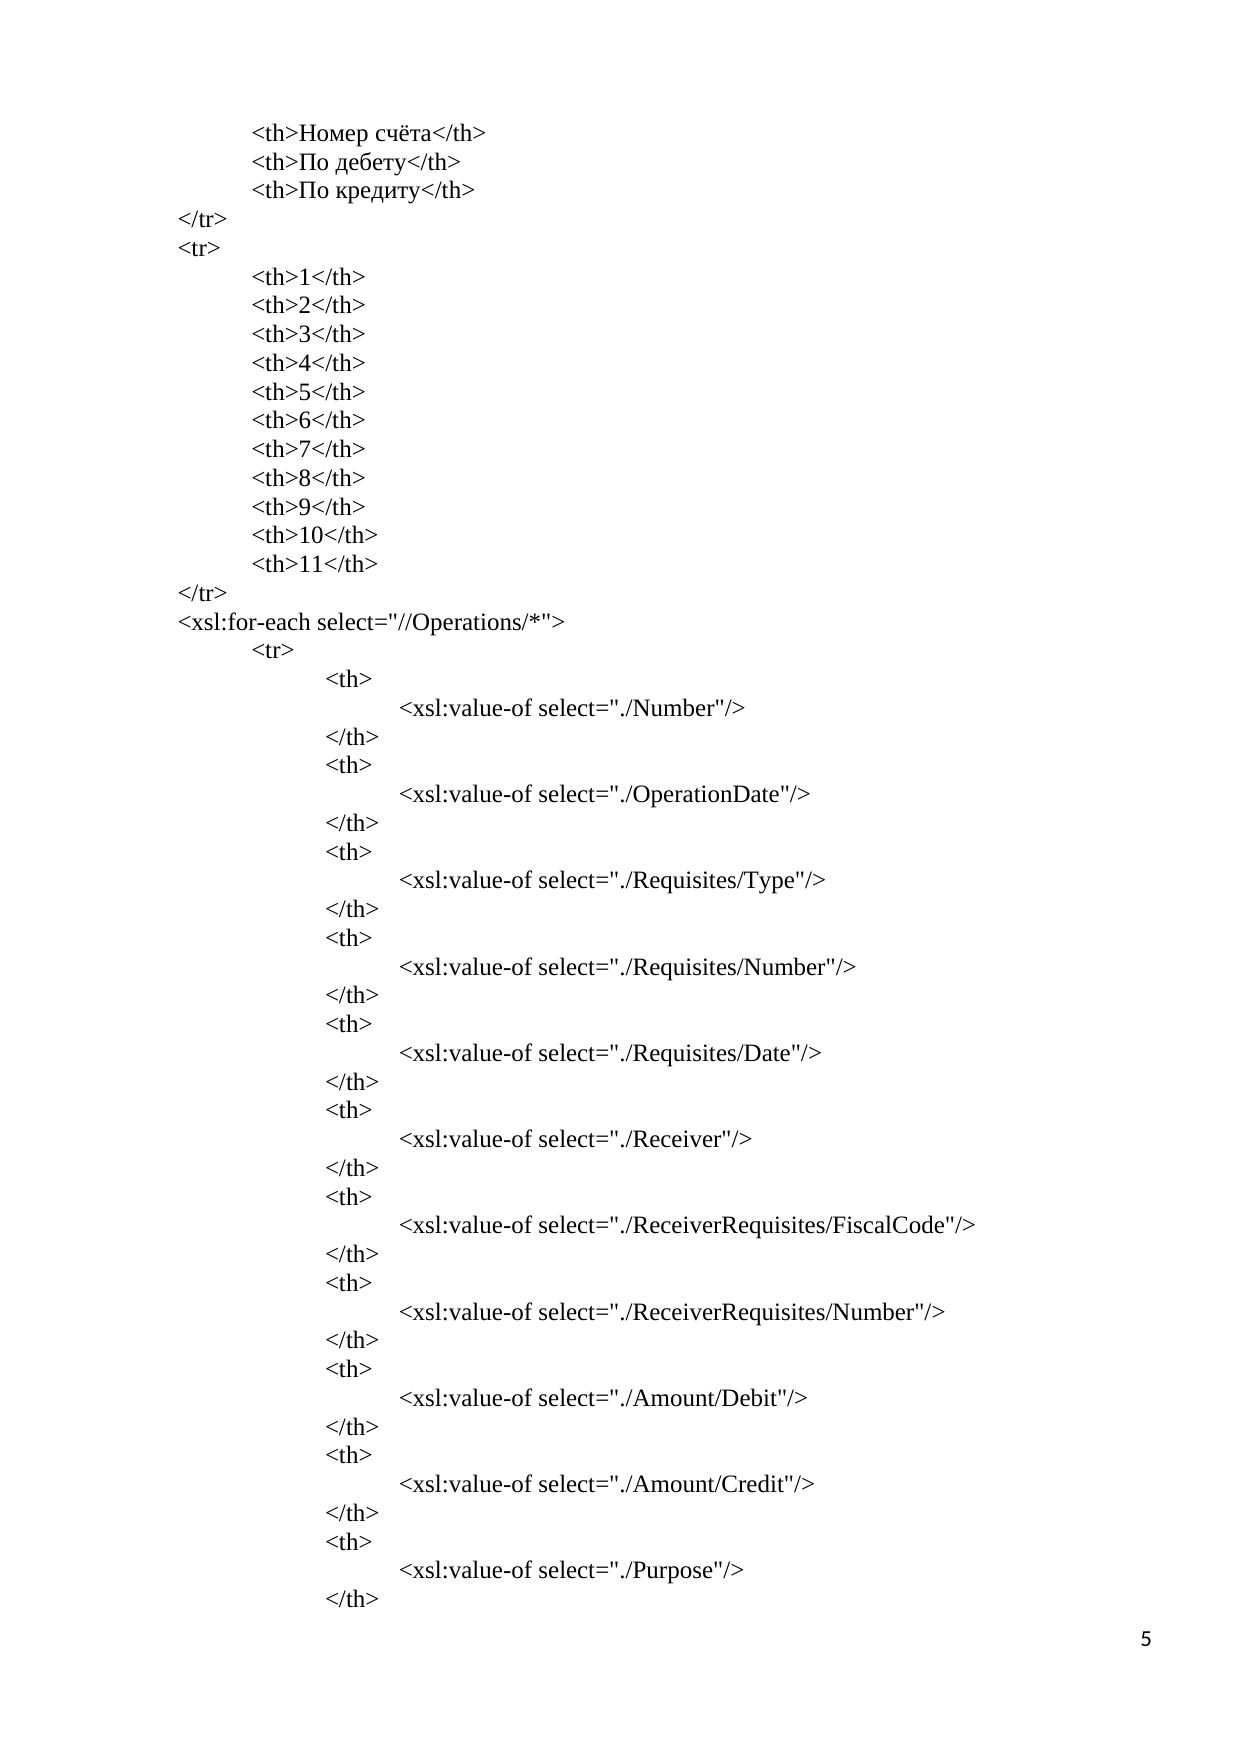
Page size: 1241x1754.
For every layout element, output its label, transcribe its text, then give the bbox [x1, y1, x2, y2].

text </th> [177, 1239, 1152, 1268]
text <th> [177, 751, 1152, 779]
text </th> [177, 981, 1152, 1009]
text <xsl:value-of select="./Requisites/Number"/> [177, 952, 1152, 981]
text <tr> [177, 636, 1152, 664]
text <th>1</th> [177, 262, 1152, 291]
text <xsl:value-of select="./ReceiverRequisites/Number"/> [177, 1297, 1152, 1326]
text </th> [177, 808, 1152, 837]
text <th>Номер счёта</th> [177, 118, 1152, 147]
text <th>По дебету</th> [177, 147, 1152, 176]
text <th> [177, 923, 1152, 952]
text <th>4</th> [177, 348, 1152, 377]
text <th> [177, 1096, 1152, 1124]
text <th> [177, 837, 1152, 866]
text <th>6</th> [177, 406, 1152, 434]
text <th>9</th> [177, 492, 1152, 521]
text <th>По кредиту</th> [177, 176, 1152, 204]
text <th> [177, 1182, 1152, 1211]
text <th>2</th> [177, 291, 1152, 319]
text </tr> [177, 578, 1152, 607]
text <xsl:value-of select="./ReceiverRequisites/FiscalCode"/> [177, 1211, 1152, 1239]
text </th> [177, 1067, 1152, 1096]
text <th>5</th> [177, 377, 1152, 406]
text <th>11</th> [177, 549, 1152, 578]
text <th> [177, 1527, 1152, 1556]
text </th> [177, 722, 1152, 751]
text <xsl:for-each select="//Operations/*"> [177, 607, 1152, 636]
text </th> [177, 1412, 1152, 1441]
text <th> [177, 1354, 1152, 1383]
text <xsl:value-of select="./Purpose"/> [177, 1556, 1152, 1584]
text </th> [177, 1153, 1152, 1182]
text <th> [177, 1441, 1152, 1469]
text <tr> [177, 233, 1152, 262]
text <th> [177, 1009, 1152, 1038]
text <th>8</th> [177, 463, 1152, 492]
text <th>10</th> [177, 521, 1152, 549]
text <xsl:value-of select="./OperationDate"/> [177, 779, 1152, 808]
text <xsl:value-of select="./Requisites/Date"/> [177, 1038, 1152, 1067]
text <xsl:value-of select="./Requisites/Type"/> [177, 866, 1152, 894]
text <th> [177, 1268, 1152, 1297]
text </th> [177, 894, 1152, 923]
text </tr> [177, 204, 1152, 233]
text </th> [177, 1326, 1152, 1354]
text <xsl:value-of select="./Amount/Credit"/> [177, 1469, 1152, 1498]
text <th> [177, 664, 1152, 693]
text <th>7</th> [177, 434, 1152, 463]
text <xsl:value-of select="./Receiver"/> [177, 1124, 1152, 1153]
text <xsl:value-of select="./Amount/Debit"/> [177, 1383, 1152, 1412]
text </th> [177, 1584, 1152, 1613]
text <th>3</th> [177, 319, 1152, 348]
text </th> [177, 1498, 1152, 1527]
text <xsl:value-of select="./Number"/> [177, 693, 1152, 722]
